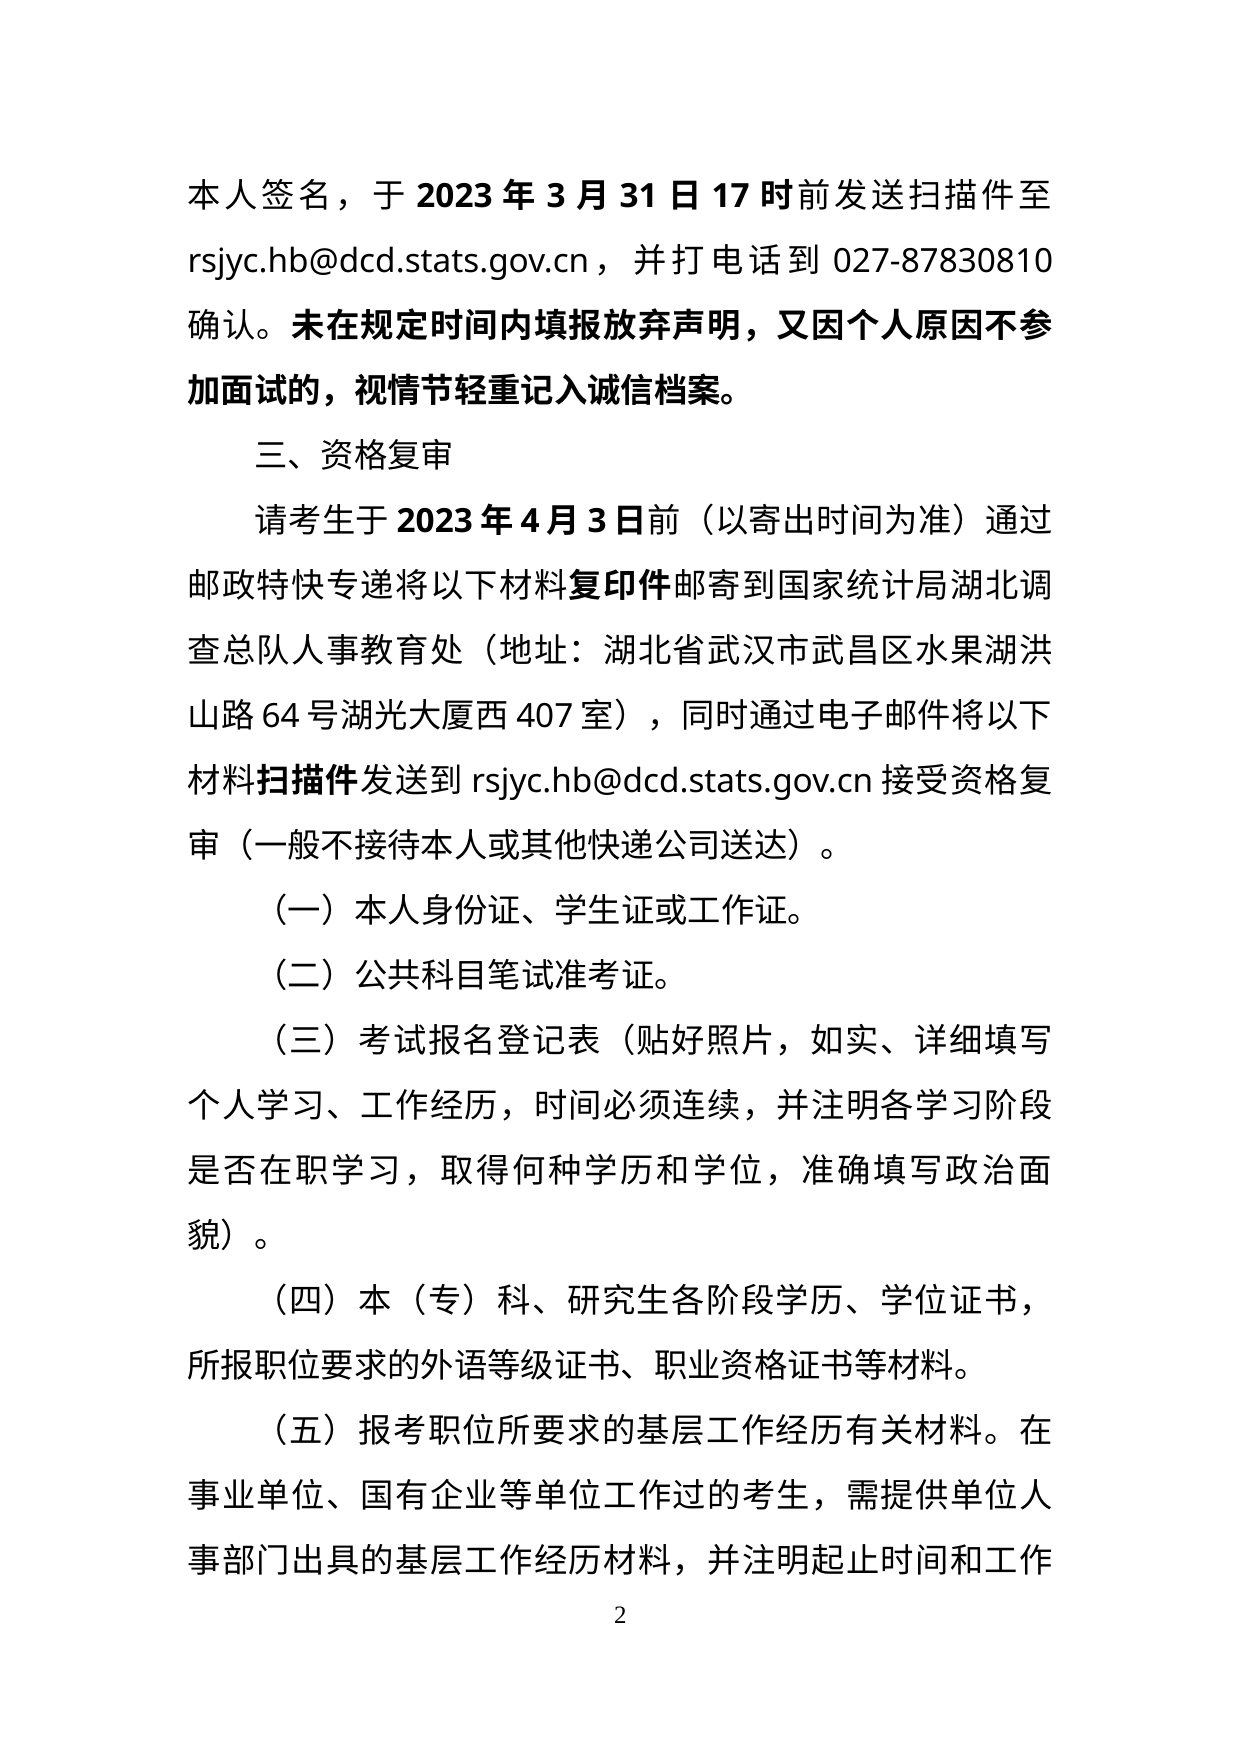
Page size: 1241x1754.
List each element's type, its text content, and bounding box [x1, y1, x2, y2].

text 三、资格复审 [187, 420, 1053, 485]
text （三）考试报名登记表（贴好照片，如实、详细填写个人学习、工作经历，时间必须连续，并注明各学习阶段是否在职学习，取得何种学历和学位，准确填写政治面貌）。 [187, 1005, 1053, 1265]
text （二）公共科目笔试准考证。 [187, 940, 1053, 1005]
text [187, 160, 1053, 299]
text （一）本人身份证、学生证或工作证。 [187, 875, 1053, 940]
text 请考生于2023年4月3日前（以寄出时间为准）通过邮政特快专递将以下材料复印件邮寄到国家统计局湖北调查总队人事教育处（地址：湖北省武汉市武昌区水果湖洪山路64号湖光大厦西407室），同时通过电子邮件将以下材料扫描件发送到rsjyc.hb@dcd.stats.gov.cn接受资格复审（一般不接待本人或其他快递公司送达）。 [187, 485, 1053, 875]
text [187, 1395, 1053, 1590]
text （四）本（专）科、研究生各阶段学历、学位证书，所报职位要求的外语等级证书、职业资格证书等材料。 [187, 1265, 1053, 1395]
